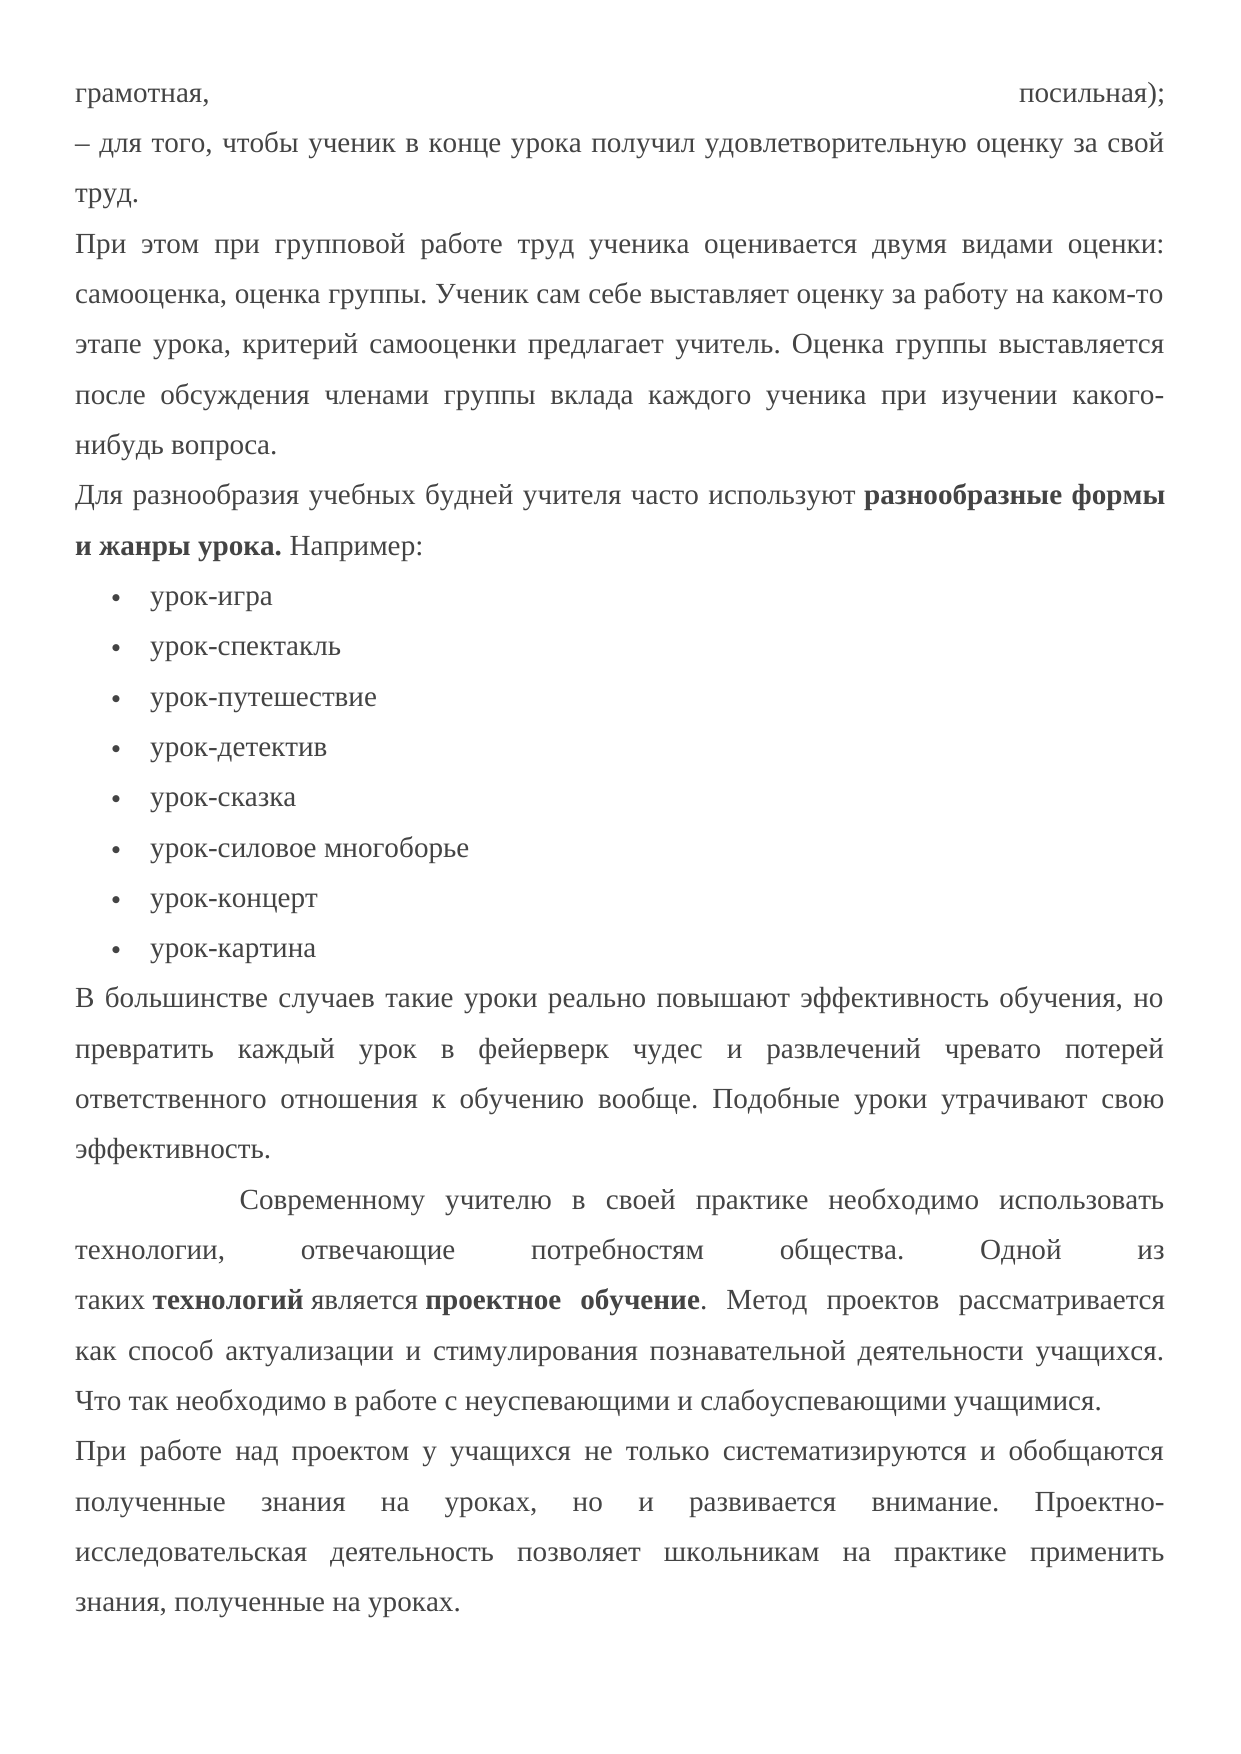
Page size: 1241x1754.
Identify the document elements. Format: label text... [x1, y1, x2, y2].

text В большинстве случаев такие уроки реально повышают эффективность обучения, но превратить каждый урок в фейерверк чудес и развлечений чревато потерей ответственного отношения к обучению вообще. Подобные уроки утрачивают свою эффективность. [75, 981, 1165, 1165]
text Для разнообразия учебных будней учителя часто используют разнообразные формы и жанры урока. Например: [75, 477, 1165, 561]
text При работе над проектом у учащихся не только систематизируются и обобщаются полученные знания на уроках, но и развивается внимание. Проектно-исследовательская деятельность позволяет школьникам на практике применить знания, полученные на уроках. [75, 1433, 1165, 1618]
text Современному учителю в своей практике необходимо использовать технологии, отвечающие потребностям общества. Одной из таких технологий является проектное обучение. Метод проектов рассматривается как способ актуализации и стимулирования познавательной деятельности учащихся. Что так необходимо в работе с неуспевающими и слабоуспевающими учащимися. [75, 1182, 1165, 1417]
list урок-детектив [112, 729, 1165, 763]
list урок-спектакль [112, 628, 1165, 662]
list урок-концерт [112, 880, 1165, 913]
list урок-силовое многоборье [112, 830, 1165, 863]
list урок-игра [112, 578, 1165, 612]
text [75, 75, 1165, 209]
list урок-сказка [112, 779, 1165, 813]
list урок-путешествие [112, 679, 1165, 712]
list урок-картина [112, 930, 1165, 964]
text При этом при групповой работе труд ученика оценивается двумя видами оценки: самооценка, оценка группы. Ученик сам себе выставляет оценку за работу на каком-то этапе урока, критерий самооценки предлагает учитель. Оценка группы выставляется после обсуждения членами группы вклада каждого ученика при изучении какого-нибудь вопроса. [75, 226, 1165, 461]
